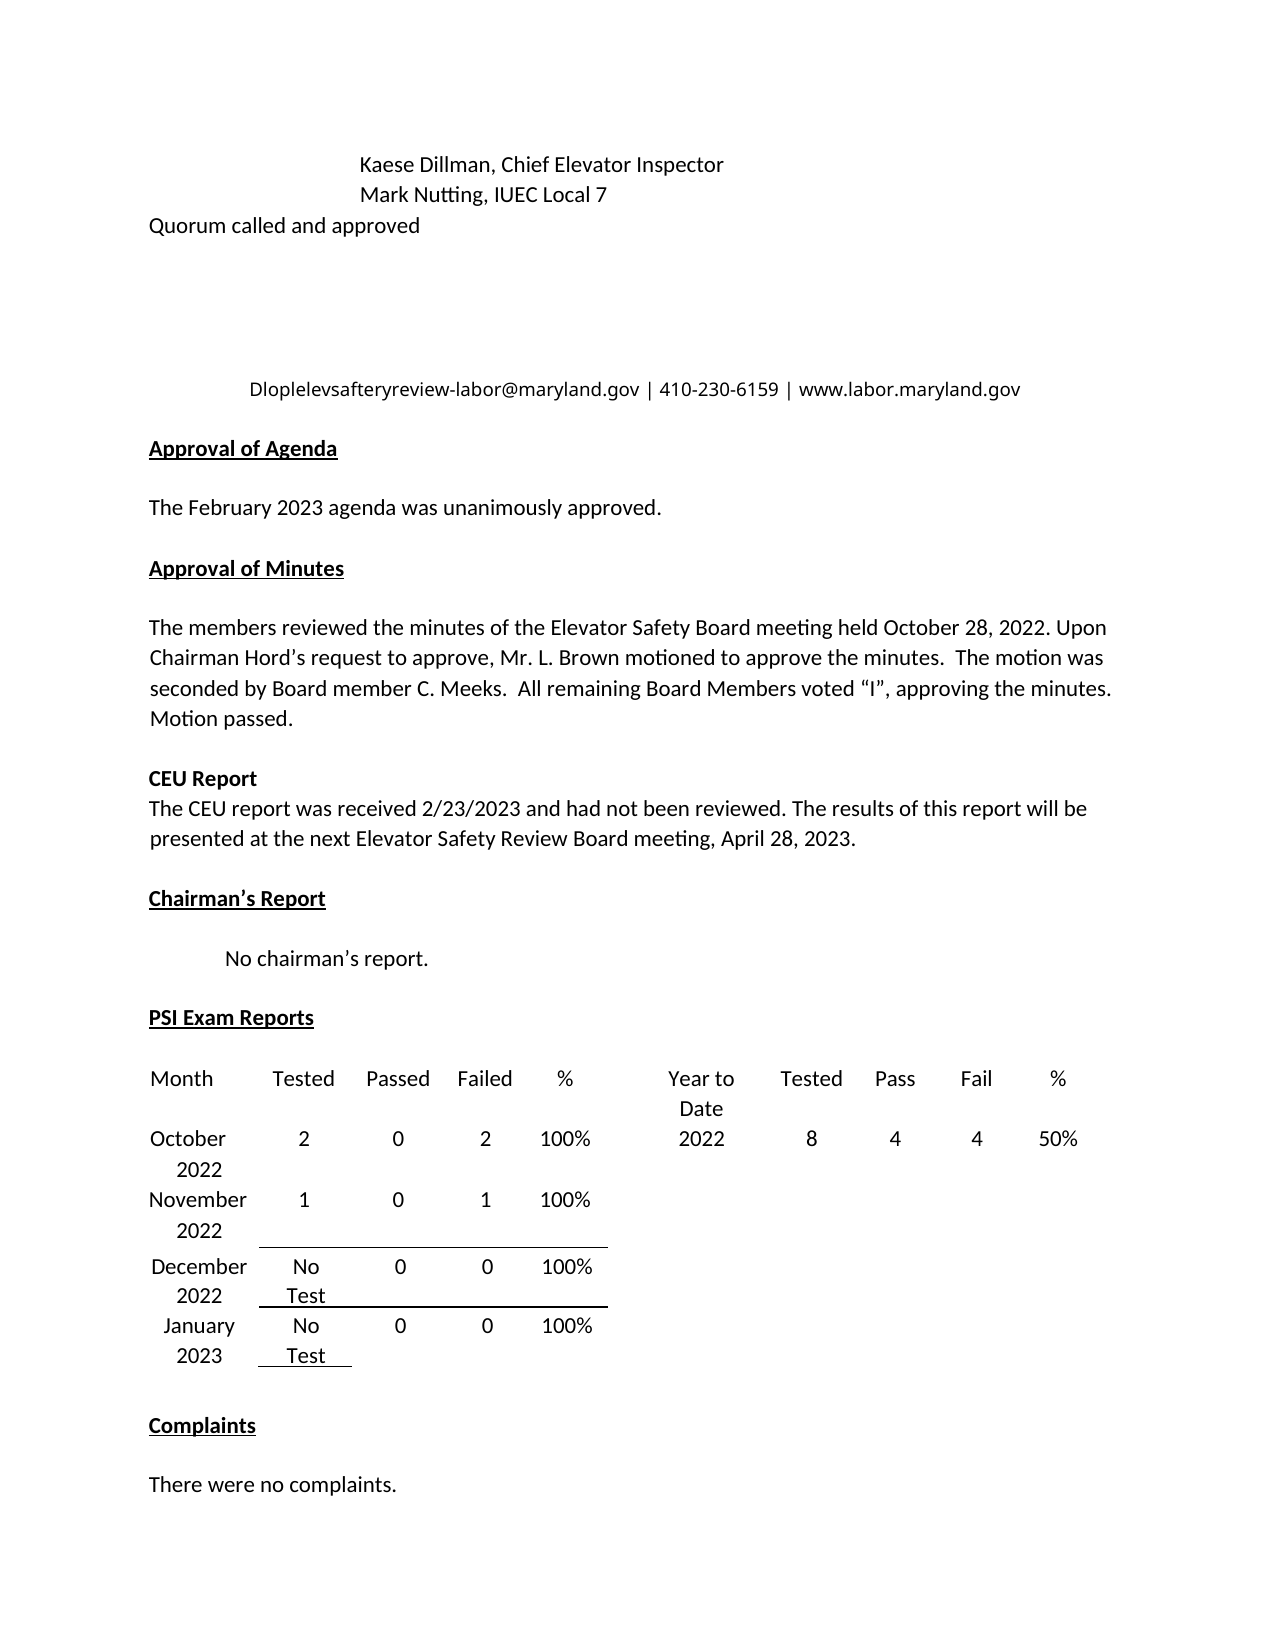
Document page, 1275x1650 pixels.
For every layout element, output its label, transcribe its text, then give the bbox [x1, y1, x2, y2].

text November 1 0 1 100% [148, 1186, 1125, 1213]
text The February 2023 agenda was unanimously approved. [148, 493, 1121, 522]
text The members reviewed the minutes of the Elevator Safety Board meeting held October 28, 2022. Upon Chairman Hord’s request to approve, Mr. L. Brown motioned to approve the minutes. The motion was seconded by Board member C. Meeks. All remaining Board Members voted “I”, approving the minutes. Motion passed. [148, 613, 1121, 732]
text There were no complaints. [148, 1470, 1121, 1498]
text Complaints [148, 1411, 1125, 1439]
subtitle Chairman’s Report [148, 884, 599, 912]
text October 2 0 2 100% 2022 8 4 4 50% [150, 1124, 1125, 1152]
text Date [278, 1094, 1125, 1123]
text Mark Nutting, IUEC Local 7 [148, 181, 1121, 209]
text 2022 [176, 1155, 1121, 1183]
text Month Tested Passed Failed % Year to Tested Pass Fail % [150, 1064, 1125, 1092]
text Dloplelevsafteryreview-labor@maryland.gov | 410-230-6159 | www.labor.maryland.gov [150, 376, 1120, 402]
text No chairman’s report. [225, 944, 672, 972]
text 2022 [176, 1216, 1121, 1244]
text The CEU report was received 2/23/2023 and had not been reviewed. The results of this report will be presented at the next Elevator Safety Review Board meeting, April 28, 2023. [148, 794, 1121, 852]
subtitle Approval of Minutes [148, 554, 599, 582]
text Kaese Dillman, Chief Elevator Inspector [148, 150, 1121, 178]
text Approval of Agenda [148, 434, 1125, 462]
subtitle CEU Report [148, 764, 599, 792]
text Quorum called and approved [148, 211, 1121, 239]
subtitle PSI Exam Reports [148, 1003, 599, 1031]
